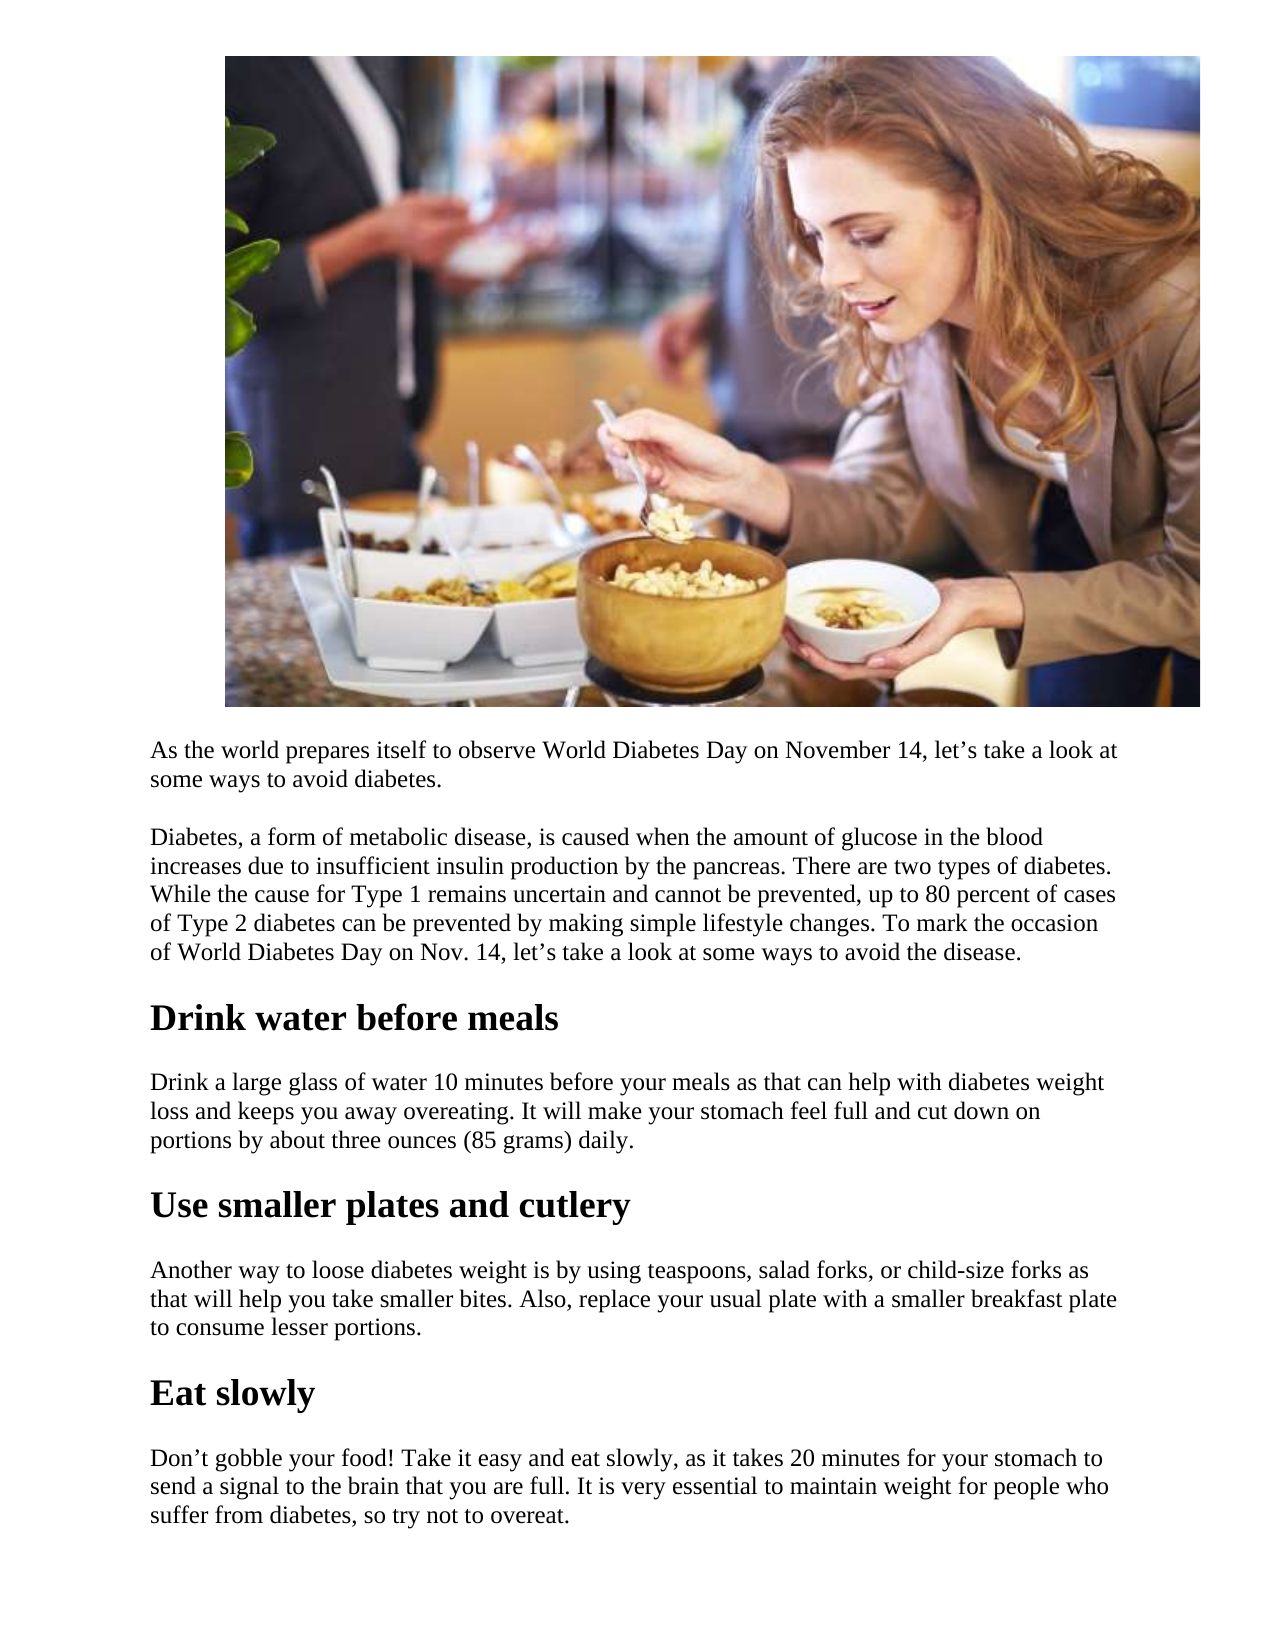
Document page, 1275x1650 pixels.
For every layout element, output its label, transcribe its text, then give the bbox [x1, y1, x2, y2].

text Eat slowly [150, 1370, 1125, 1413]
text Diabetes, a form of metabolic disease, is caused when the amount of glucose in the blood increases due to insufficient insulin production by the pancreas. There are two types of diabetes. While the cause for Type 1 remains uncertain and cannot be prevented, up to 80 percent of cases of Type 2 diabetes can be prevented by making simple lifestyle changes. To mark the occasion of World Diabetes Day on Nov. 14, let’s take a look at some ways to avoid the disease. [150, 822, 1125, 966]
text As the world prepares itself to observe World Diabetes Day on November 14, let’s take a look at some ways to avoid diabetes. [150, 735, 1125, 793]
text Use smaller plates and cutlery [150, 1183, 1125, 1226]
text Drink water before meals [150, 995, 1125, 1038]
picture [225, 56, 1200, 707]
text Don’t gobble your food! Take it easy and eat slowly, as it takes 20 minutes for your stomach to send a signal to the brain that you are full. It is very essential to maintain weight for people who suffer from diabetes, so try not to overeat. [150, 1443, 1125, 1529]
text Drink a large glass of water 10 minutes before your meals as that can help with diabetes weight loss and keeps you away overeating. It will make your stomach feel full and cut down on portions by about three ounces (85 grams) daily. [150, 1067, 1125, 1153]
text Another way to loose diabetes weight is by using teaspoons, salad forks, or child-size forks as that will help you take smaller bites. Also, replace your usual plate with a smaller breakfast plate to consume lesser portions. [150, 1255, 1125, 1341]
